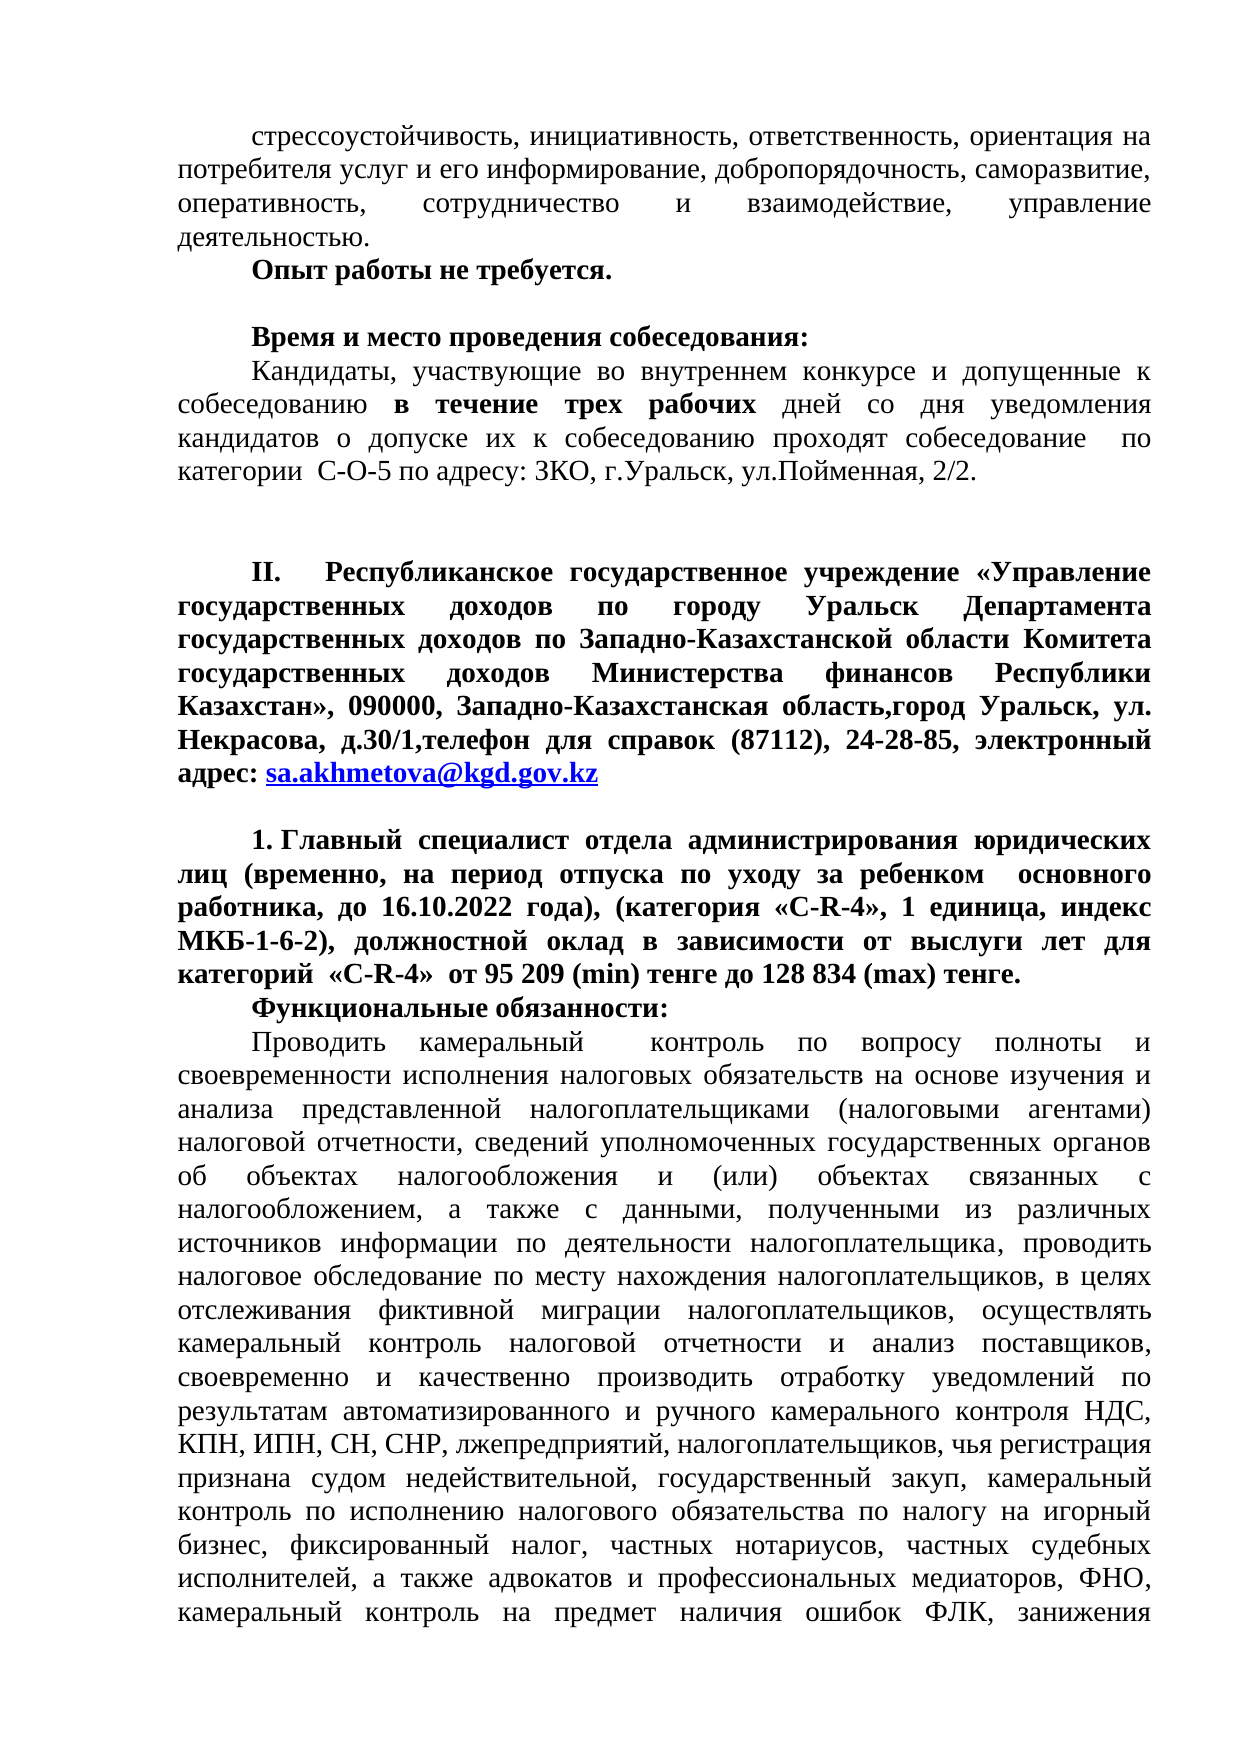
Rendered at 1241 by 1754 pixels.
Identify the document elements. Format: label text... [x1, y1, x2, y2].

text Кандидаты, участвующие во внутреннем конкурсе и допущенные к собеседованию в течение трех рабочих дней со дня уведомления кандидатов о допуске их к собеседованию проходят собеседование по категории С-О-5 по адресу: ЗКО, г.Уральск, ул.Пойменная, 2/2. [177, 353, 1152, 487]
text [177, 1024, 1152, 1627]
list Главный специалист отдела администрирования юридических лиц (временно, на период отпуска по уходу за ребенком основного работника, до 16.10.2022 года), (категория «С-R-4», 1 единица, индекс МКБ-1-6-2), должностной оклад в зависимости от выслуги лет для категорий «С-R-4» от 95 209 (min) тенге до 128 834 (max) тенге. [177, 822, 1152, 990]
text стрессоустойчивость, инициативность, ответственность, ориентация на потребителя услуг и его информирование, добропорядочность, саморазвитие, оперативность, сотрудничество и взаимодействие, управление деятельностью. [177, 118, 1152, 252]
text Функциональные обязанности: [177, 990, 1152, 1024]
list Республиканское государственное учреждение «Управление государственных доходов по городу Уральск Департамента государственных доходов по Западно-Казахстанской области Комитета государственных доходов Министерства финансов Республики Казахстан», 090000, Западно-Казахстанская область,город Уральск, ул. Некрасова, д.30/1,телефон для справок (87112), 24-28-85, электронный адрес: sa.akhmetova@kgd.gov.kz [177, 554, 1152, 789]
text Опыт работы не требуется. [177, 252, 1152, 286]
text Время и место проведения собеседования: [177, 319, 1152, 353]
